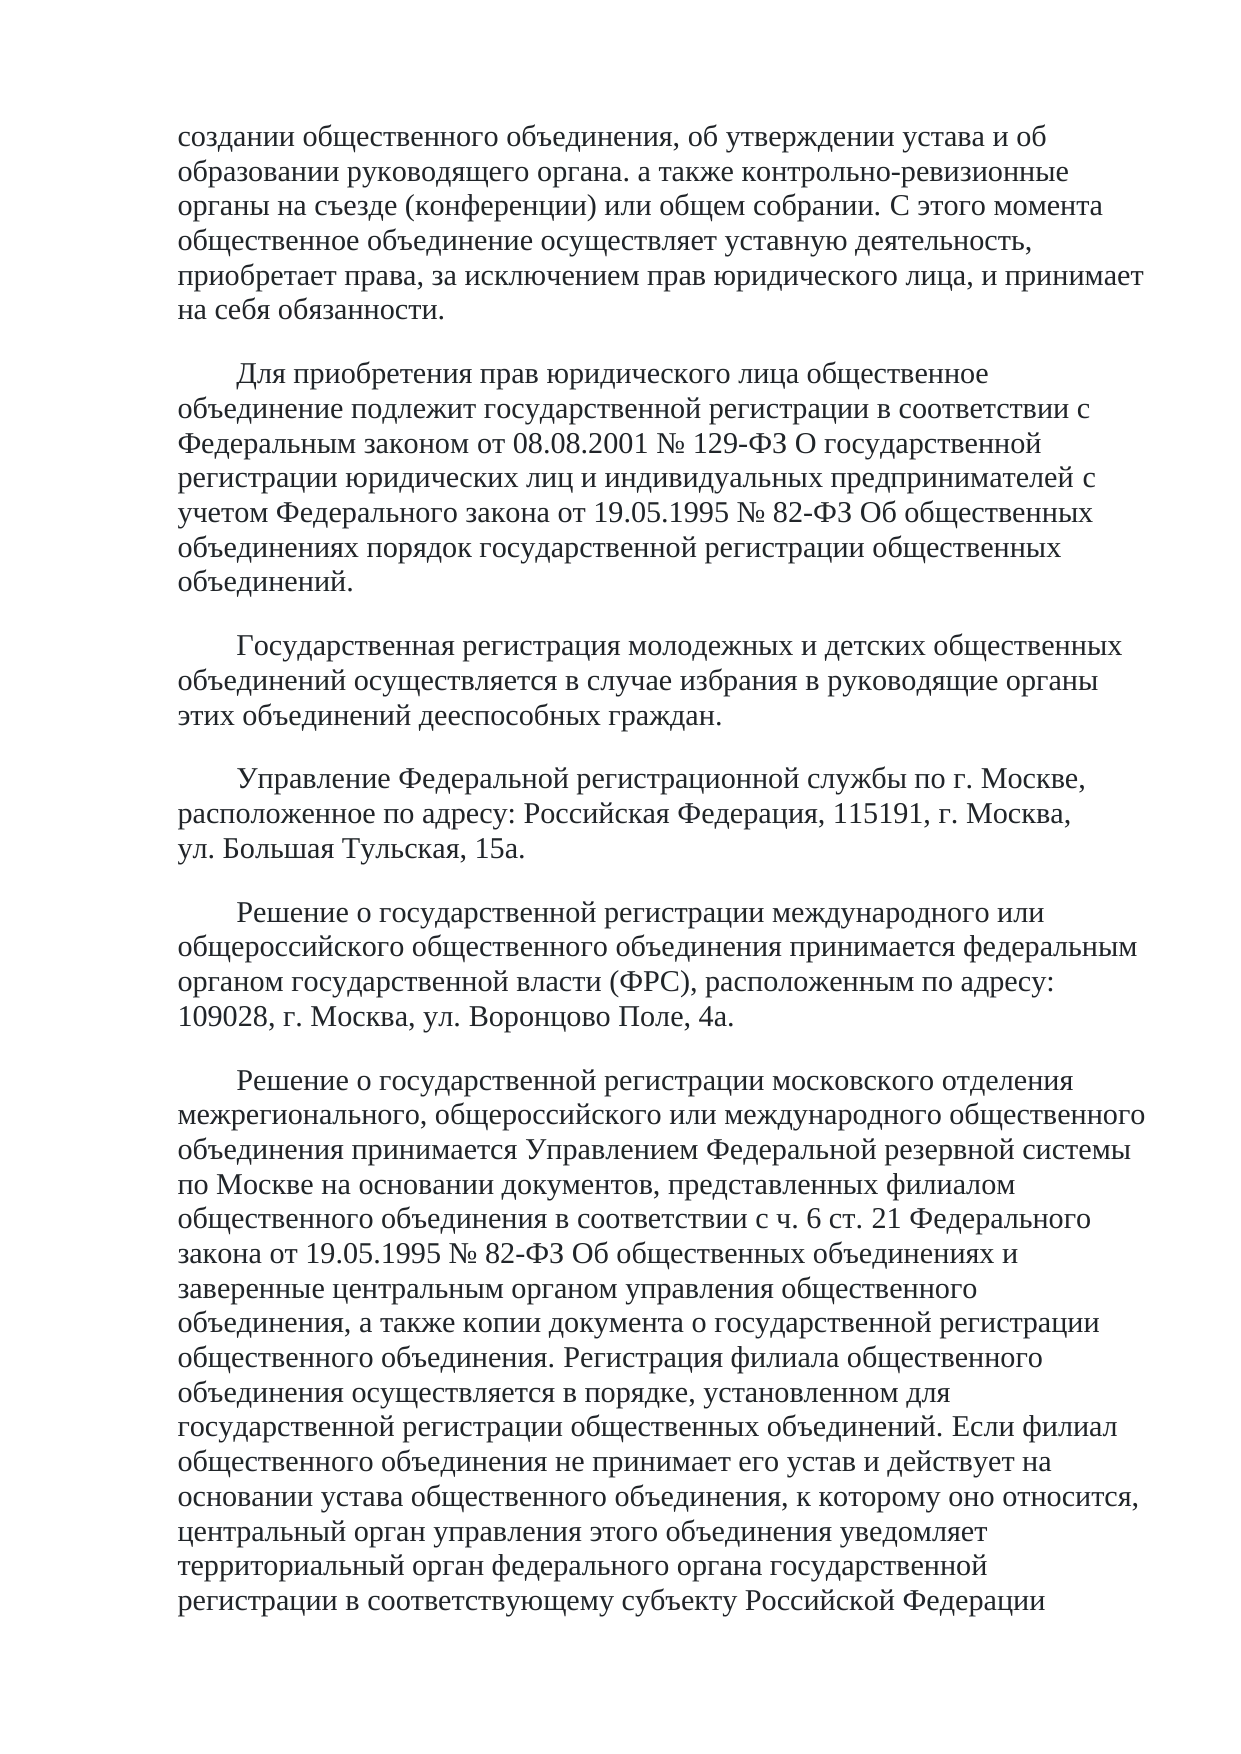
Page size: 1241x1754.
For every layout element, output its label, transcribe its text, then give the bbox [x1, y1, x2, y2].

text Государственная регистрация молодежных и детских общественных объединений осуществляется в случае избрания в руководящие органы этих объединений дееспособных граждан. [177, 627, 1152, 731]
text Решение о государственной регистрации международного или общероссийского общественного объединения принимается федеральным органом государственной власти (ФРС), расположенным по адресу: 109028, г. Москва, ул. Воронцово Поле, 4а. [177, 894, 1152, 1033]
text Управление Федеральной регистрационной службы по г. Москве, расположенное по адресу: Российская Федерация, 115191, г. Москва, ул. Большая Тульская, 15а. [177, 761, 1152, 865]
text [177, 118, 1152, 326]
text Для приобретения прав юридического лица общественное объединение подлежит государственной регистрации в соответствии с Федеральным законом от 08.08.2001 № 129-ФЗ О государственной регистрации юридических лиц и индивидуальных предпринимателей ​​с учетом Федерального закона от 19.05.1995 № 82-ФЗ Об общественных объединениях порядок государственной регистрации общественных объединений. [177, 355, 1152, 598]
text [177, 1062, 1152, 1617]
